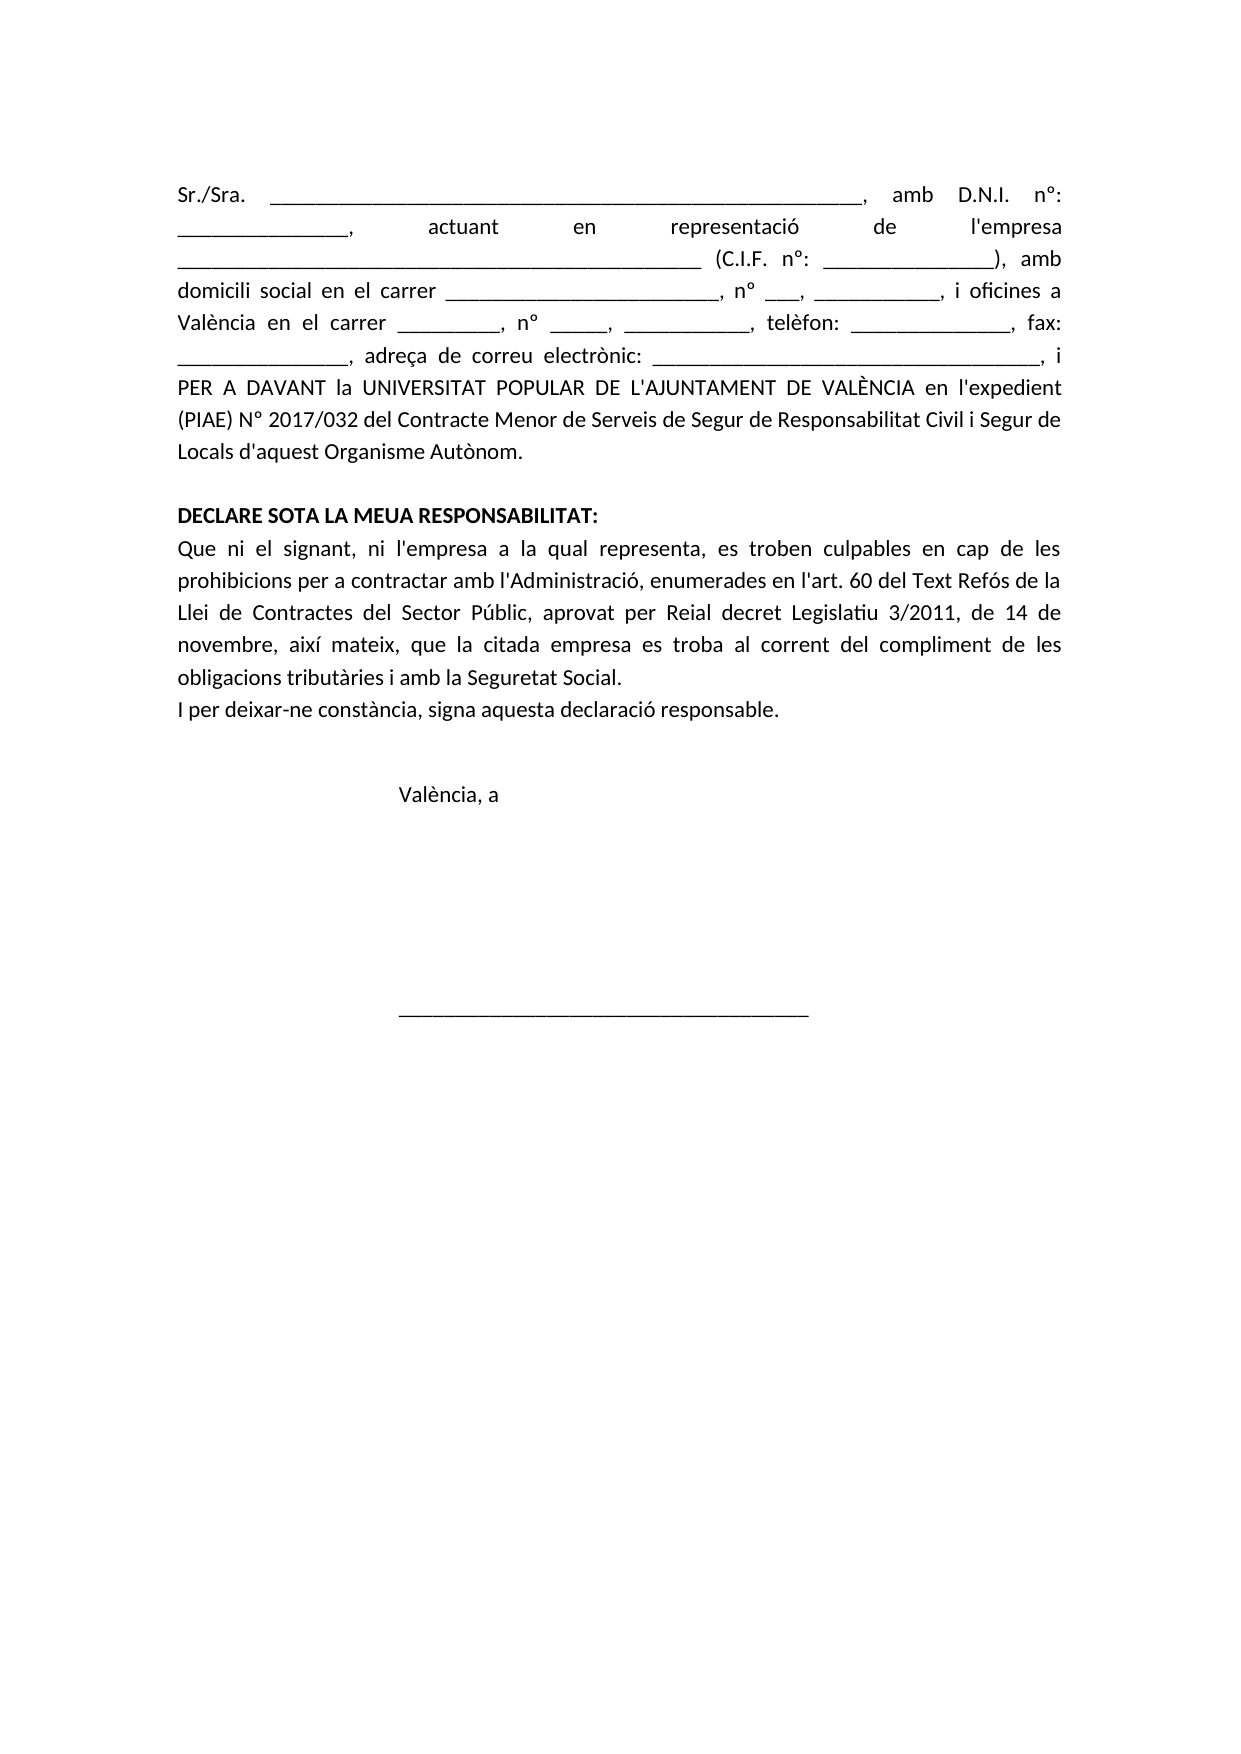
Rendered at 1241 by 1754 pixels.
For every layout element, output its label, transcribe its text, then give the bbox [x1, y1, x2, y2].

text ____________________________________ [325, 992, 1063, 1020]
text DECLARE SOTA LA MEUA RESPONSABILITAT: [177, 469, 1063, 530]
text I per deixar-ne constància, signa aquesta declaració responsable. [177, 695, 1063, 723]
text Que ni el signant, ni l'empresa a la qual representa, es troben culpables en cap de les prohibicions per a contractar amb l'Administració, enumerades en l'art. 60 del Text Refós de la Llei de Contractes del Sector Públic, aprovat per Reial decret Legislatiu 3/2011, de 14 de novembre, així mateix, que la citada empresa es troba al corrent del compliment de les obligacions tributàries i amb la Seguretat Social. [177, 534, 1063, 691]
text Sr./Sra. ____________________________________________________, amb D.N.I. nº: _______________, actuant en representació de l'empresa ______________________________________________ (C.I.F. nº: _______________), amb domicili social en el carrer ________________________, nº ___, ___________, i oficines a València en el carrer _________, nº _____, ___________, telèfon: ______________, fax: _______________, adreça de correu electrònic: __________________________________, i PER A DAVANT la UNIVERSITAT POPULAR DE L'AJUNTAMENT DE VALÈNCIA en l'expedient (PIAE) Nº 2017/032 del Contracte Menor de Serveis de Segur de Responsabilitat Civil i Segur de Locals d'aquest Organisme Autònom. [177, 180, 1063, 465]
text València, a [325, 780, 1063, 808]
